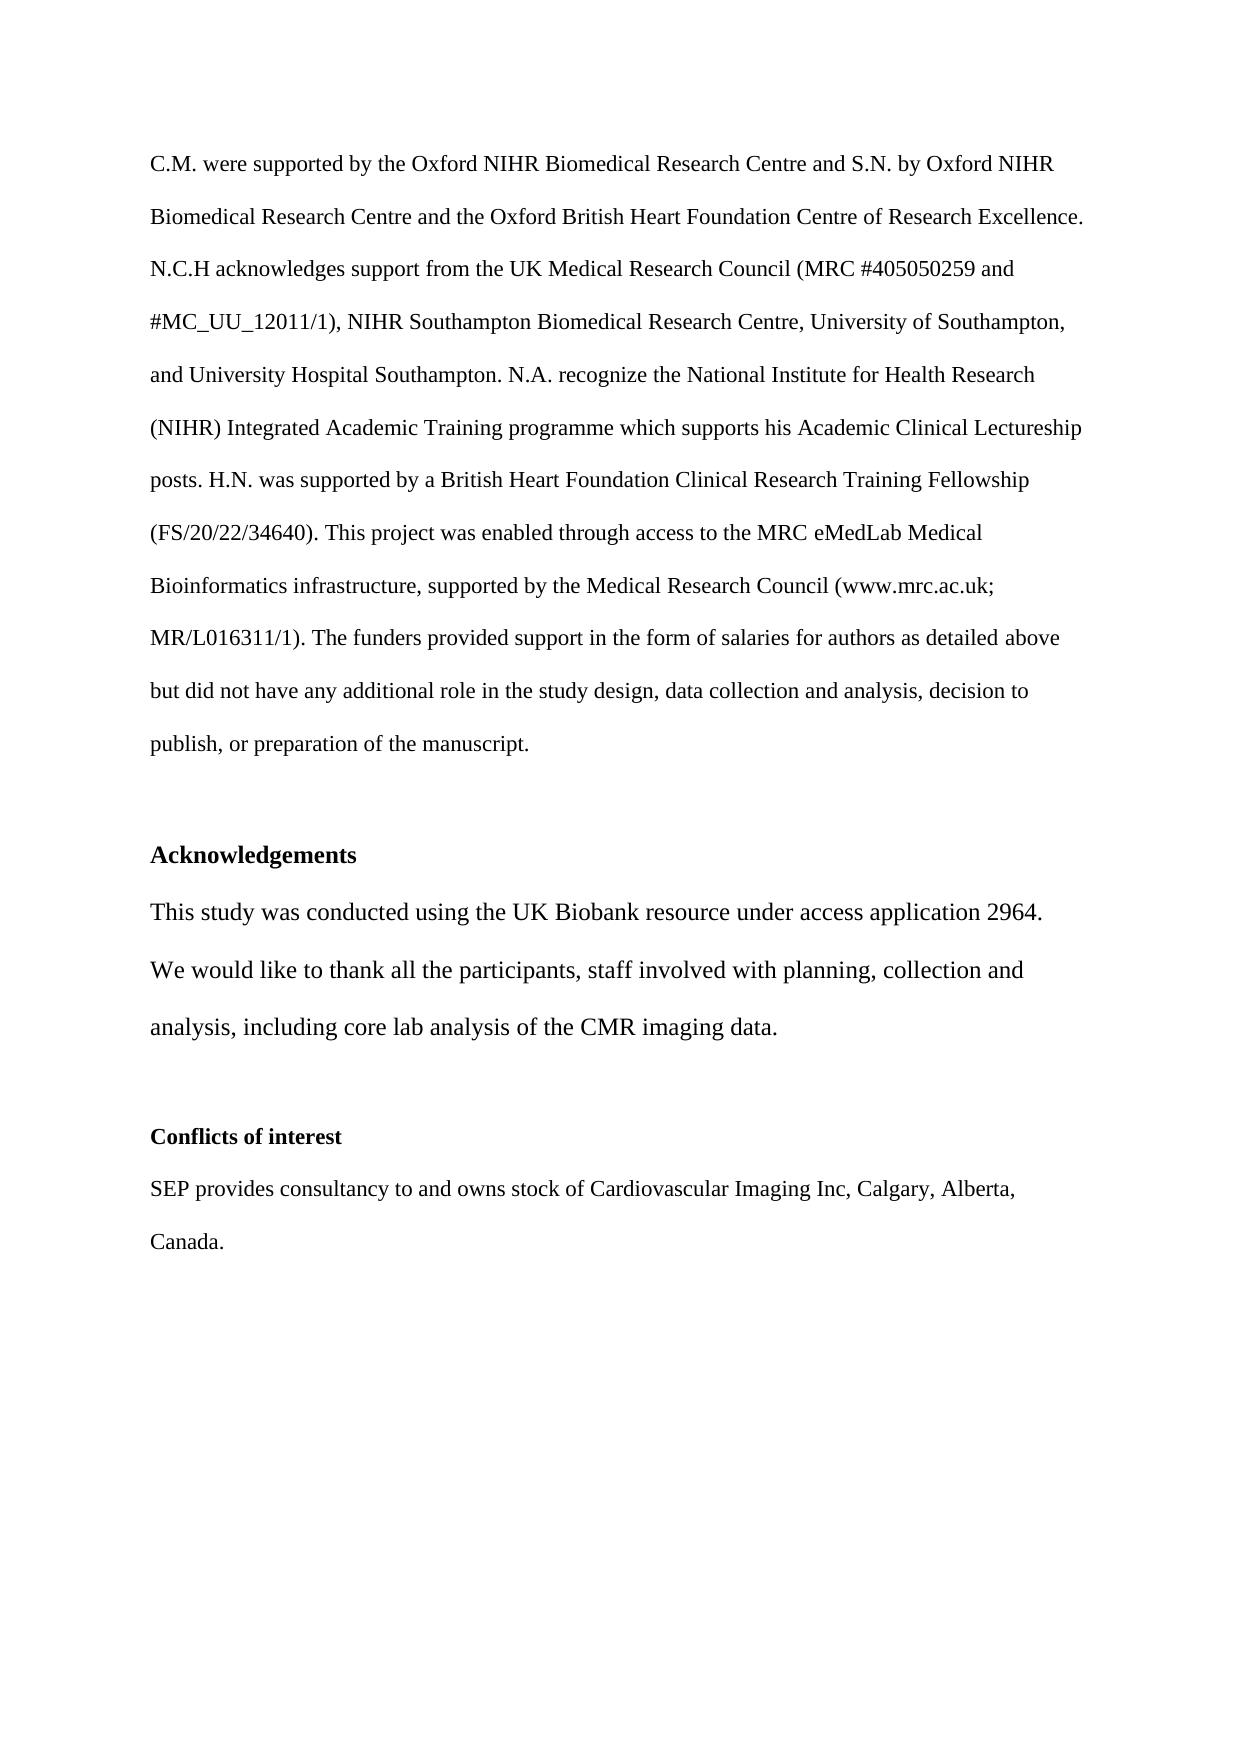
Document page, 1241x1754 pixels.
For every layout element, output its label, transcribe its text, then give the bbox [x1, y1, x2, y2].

text We would like to thank all the participants, staff involved with planning, collection and analysis, including core lab analysis of the CMR imaging data. [150, 955, 1090, 1041]
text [150, 150, 1090, 756]
text This study was conducted using the UK Biobank resource under access application 2964. [150, 897, 1090, 926]
text Conflicts of interest [150, 1123, 1090, 1149]
text SEP provides consultancy to and owns stock of Cardiovascular Imaging Inc, Calgary, Alberta, Canada. [150, 1175, 1090, 1254]
text Acknowledgements [150, 840, 1090, 869]
